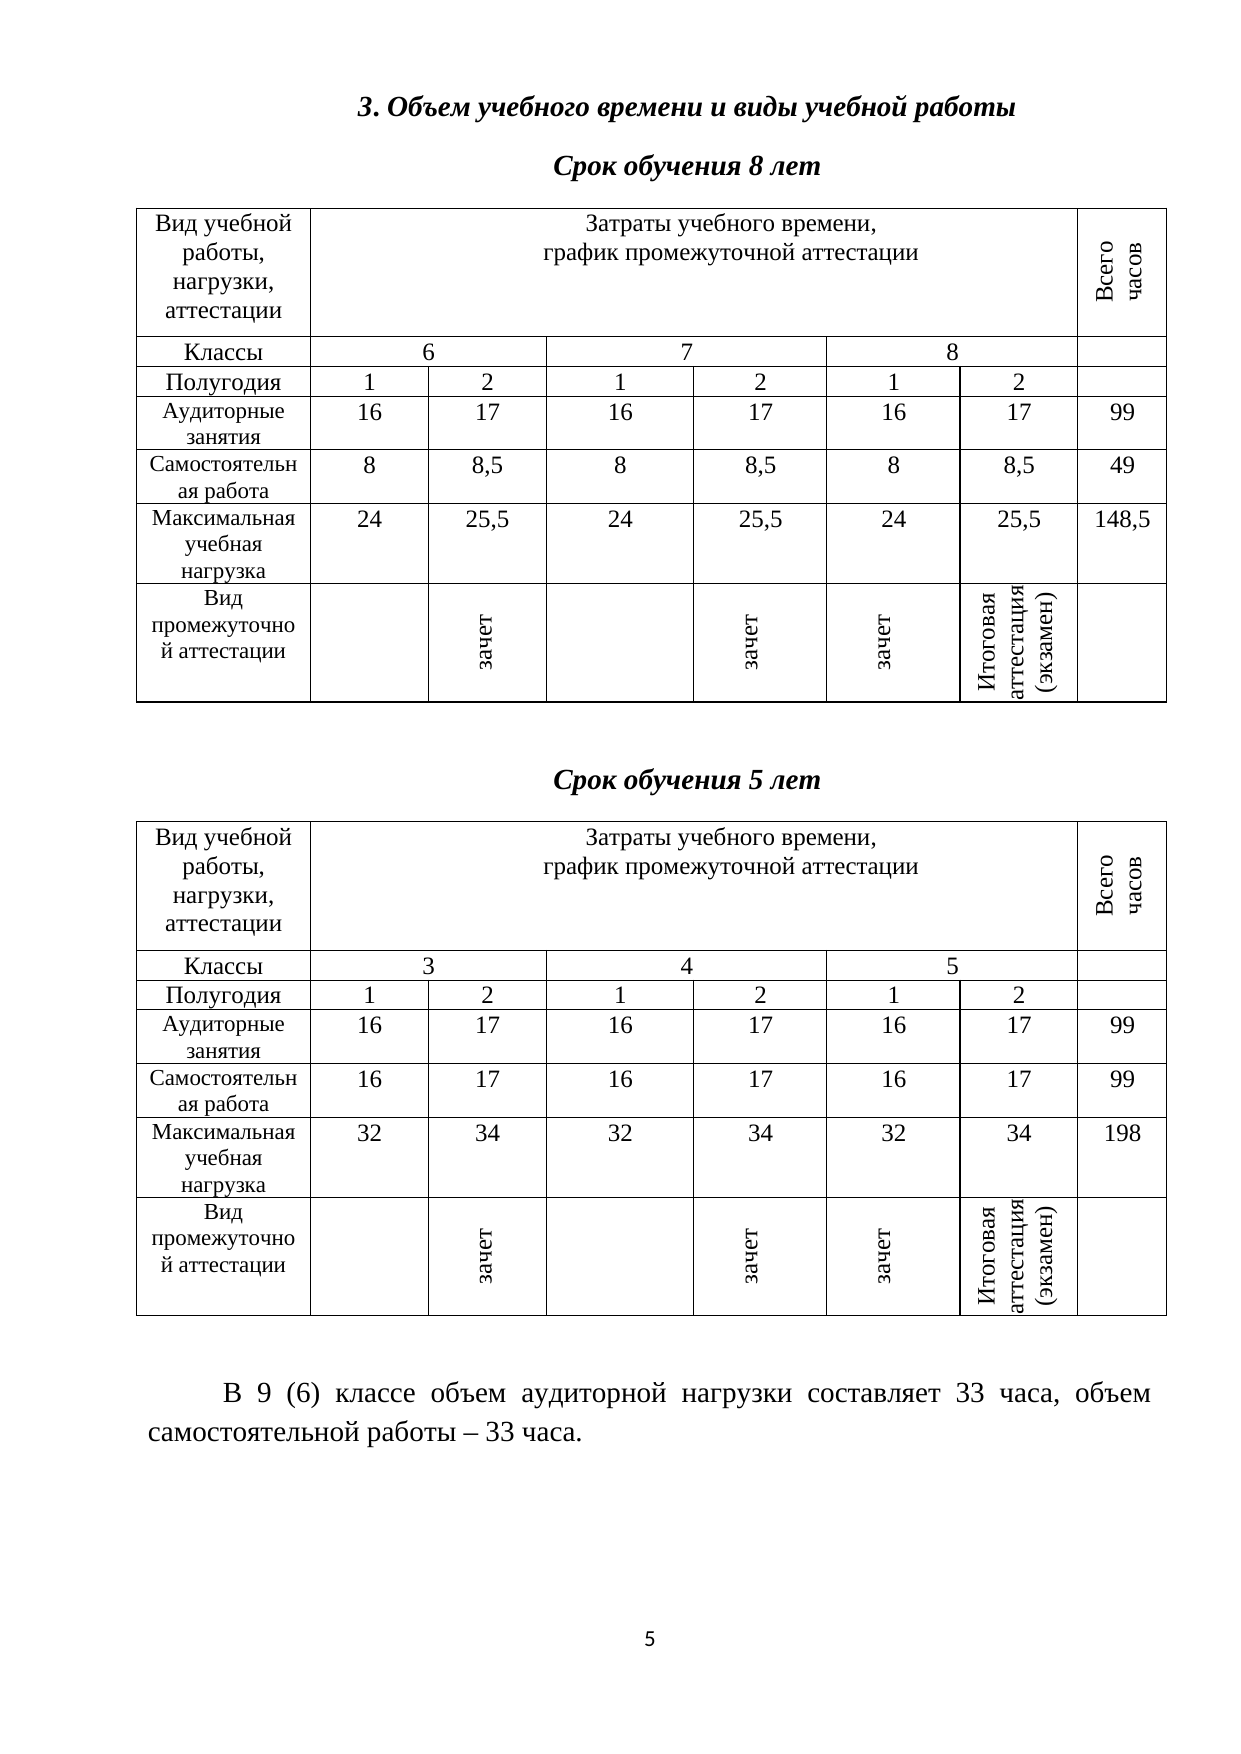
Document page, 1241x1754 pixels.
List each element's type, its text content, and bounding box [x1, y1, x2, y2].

table_cell 16 [547, 397, 693, 449]
table_header Вид учебной работы, нагрузки, аттестации [137, 209, 310, 336]
table_cell 17 [694, 1064, 826, 1117]
table_cell 8 [311, 450, 428, 503]
table_header Затраты учебного времени, график промежуточной аттестации [311, 822, 1077, 950]
table_cell 17 [961, 1064, 1077, 1117]
table_cell 148,5 [1078, 504, 1166, 583]
table_cell зачет [429, 1198, 546, 1315]
table_cell классы [137, 951, 310, 979]
table_cell 3 [311, 951, 546, 979]
table_cell [1078, 367, 1166, 396]
table_cell 2 [694, 367, 826, 396]
table_header Затраты учебного времени, график промежуточной аттестации [311, 209, 1077, 336]
table_cell зачет [827, 1198, 959, 1315]
table_header Вид учебной работы, нагрузки, аттестации [137, 822, 310, 950]
text 3. Объем учебного времени и виды учебной работы [148, 89, 1152, 122]
table_cell Самостоятельная работа [137, 450, 310, 503]
table_cell [1078, 337, 1166, 366]
table_cell 16 [311, 1064, 428, 1117]
table_cell Максимальная учебная нагрузка [137, 504, 310, 583]
table_cell 17 [429, 1064, 546, 1117]
table_cell 99 [1078, 1010, 1166, 1063]
table_cell 16 [827, 1010, 959, 1063]
table_cell 24 [827, 504, 959, 583]
table_header Всего часов [1078, 209, 1166, 336]
table_cell 17 [961, 1010, 1077, 1063]
table_cell Максимальная учебная нагрузка [137, 1118, 310, 1197]
table_cell 34 [429, 1118, 546, 1197]
table_cell 32 [827, 1118, 959, 1197]
table_cell 2 [694, 981, 826, 1009]
table_cell 99 [1078, 1064, 1166, 1117]
table_cell 7 [547, 337, 826, 366]
table_cell 25,5 [429, 504, 546, 583]
table_cell Самостоятельная работа [137, 1064, 310, 1117]
text Срок обучения 5 лет [148, 762, 1152, 795]
table_cell Полугодия [137, 367, 310, 396]
table_cell 1 [311, 367, 428, 396]
table_cell [547, 584, 693, 701]
table_cell 99 [1078, 397, 1166, 449]
table_cell 8 [547, 450, 693, 503]
table_cell 8 [827, 337, 1077, 366]
table_cell 2 [429, 367, 546, 396]
table_cell [547, 1198, 693, 1315]
table_cell 17 [961, 397, 1077, 449]
table_cell Аудиторные занятия [137, 397, 310, 449]
table_cell [1078, 584, 1166, 701]
table_cell 16 [311, 1010, 428, 1063]
table_cell зачет [827, 584, 959, 701]
table_cell Вид промежуточной аттестации [137, 1198, 310, 1315]
table_header Всего часов [1078, 822, 1166, 950]
table_cell зачет [429, 584, 546, 701]
table_cell 25,5 [961, 504, 1077, 583]
table_cell [311, 584, 428, 701]
text В 9 (6) классе объем аудиторной нагрузки составляет 33 часа, объем самостоятельной работы – 33 часа. [148, 1376, 1152, 1448]
table_cell 17 [694, 397, 826, 449]
text Срок обучения 8 лет [148, 148, 1152, 182]
table_cell 17 [694, 1010, 826, 1063]
table_cell 4 [547, 951, 826, 979]
table_cell 5 [827, 951, 1077, 979]
table_cell зачет [694, 1198, 826, 1315]
table_cell 32 [311, 1118, 428, 1197]
table_cell 1 [827, 367, 959, 396]
table_cell классы [137, 337, 310, 366]
table_cell 25,5 [694, 504, 826, 583]
table_cell 16 [547, 1064, 693, 1117]
table_cell 16 [311, 397, 428, 449]
table_cell 198 [1078, 1118, 1166, 1197]
table_cell Полугодия [137, 981, 310, 1009]
table_cell 8,5 [961, 450, 1077, 503]
table_cell зачет [694, 584, 826, 701]
table_cell 8 [827, 450, 959, 503]
table_cell 49 [1078, 450, 1166, 503]
table_cell [1078, 1198, 1166, 1315]
table_cell 2 [961, 367, 1077, 396]
table_cell [1078, 951, 1166, 979]
table_cell 2 [961, 981, 1077, 1009]
table_cell 17 [429, 1010, 546, 1063]
table_cell Вид промежуточной аттестации [137, 584, 310, 701]
table_cell 24 [547, 504, 693, 583]
table_cell 32 [547, 1118, 693, 1197]
table_cell 1 [827, 981, 959, 1009]
table_cell 8,5 [694, 450, 826, 503]
table_cell 6 [311, 337, 546, 366]
table_cell 34 [694, 1118, 826, 1197]
table_cell 17 [429, 397, 546, 449]
table_cell 8,5 [429, 450, 546, 503]
table_cell 16 [547, 1010, 693, 1063]
table_cell [1078, 981, 1166, 1009]
table_cell 1 [547, 367, 693, 396]
table_cell 16 [827, 1064, 959, 1117]
table_cell 34 [961, 1118, 1077, 1197]
table_cell 24 [311, 504, 428, 583]
table_cell Итоговая аттестация (экзамен) [961, 1198, 1077, 1315]
table_cell Итоговая аттестация (экзамен) [961, 584, 1077, 701]
table_cell 2 [429, 981, 546, 1009]
table_cell 16 [827, 397, 959, 449]
table_cell Аудиторные занятия [137, 1010, 310, 1063]
table_cell 1 [547, 981, 693, 1009]
table_cell 1 [311, 981, 428, 1009]
table_cell [311, 1198, 428, 1315]
